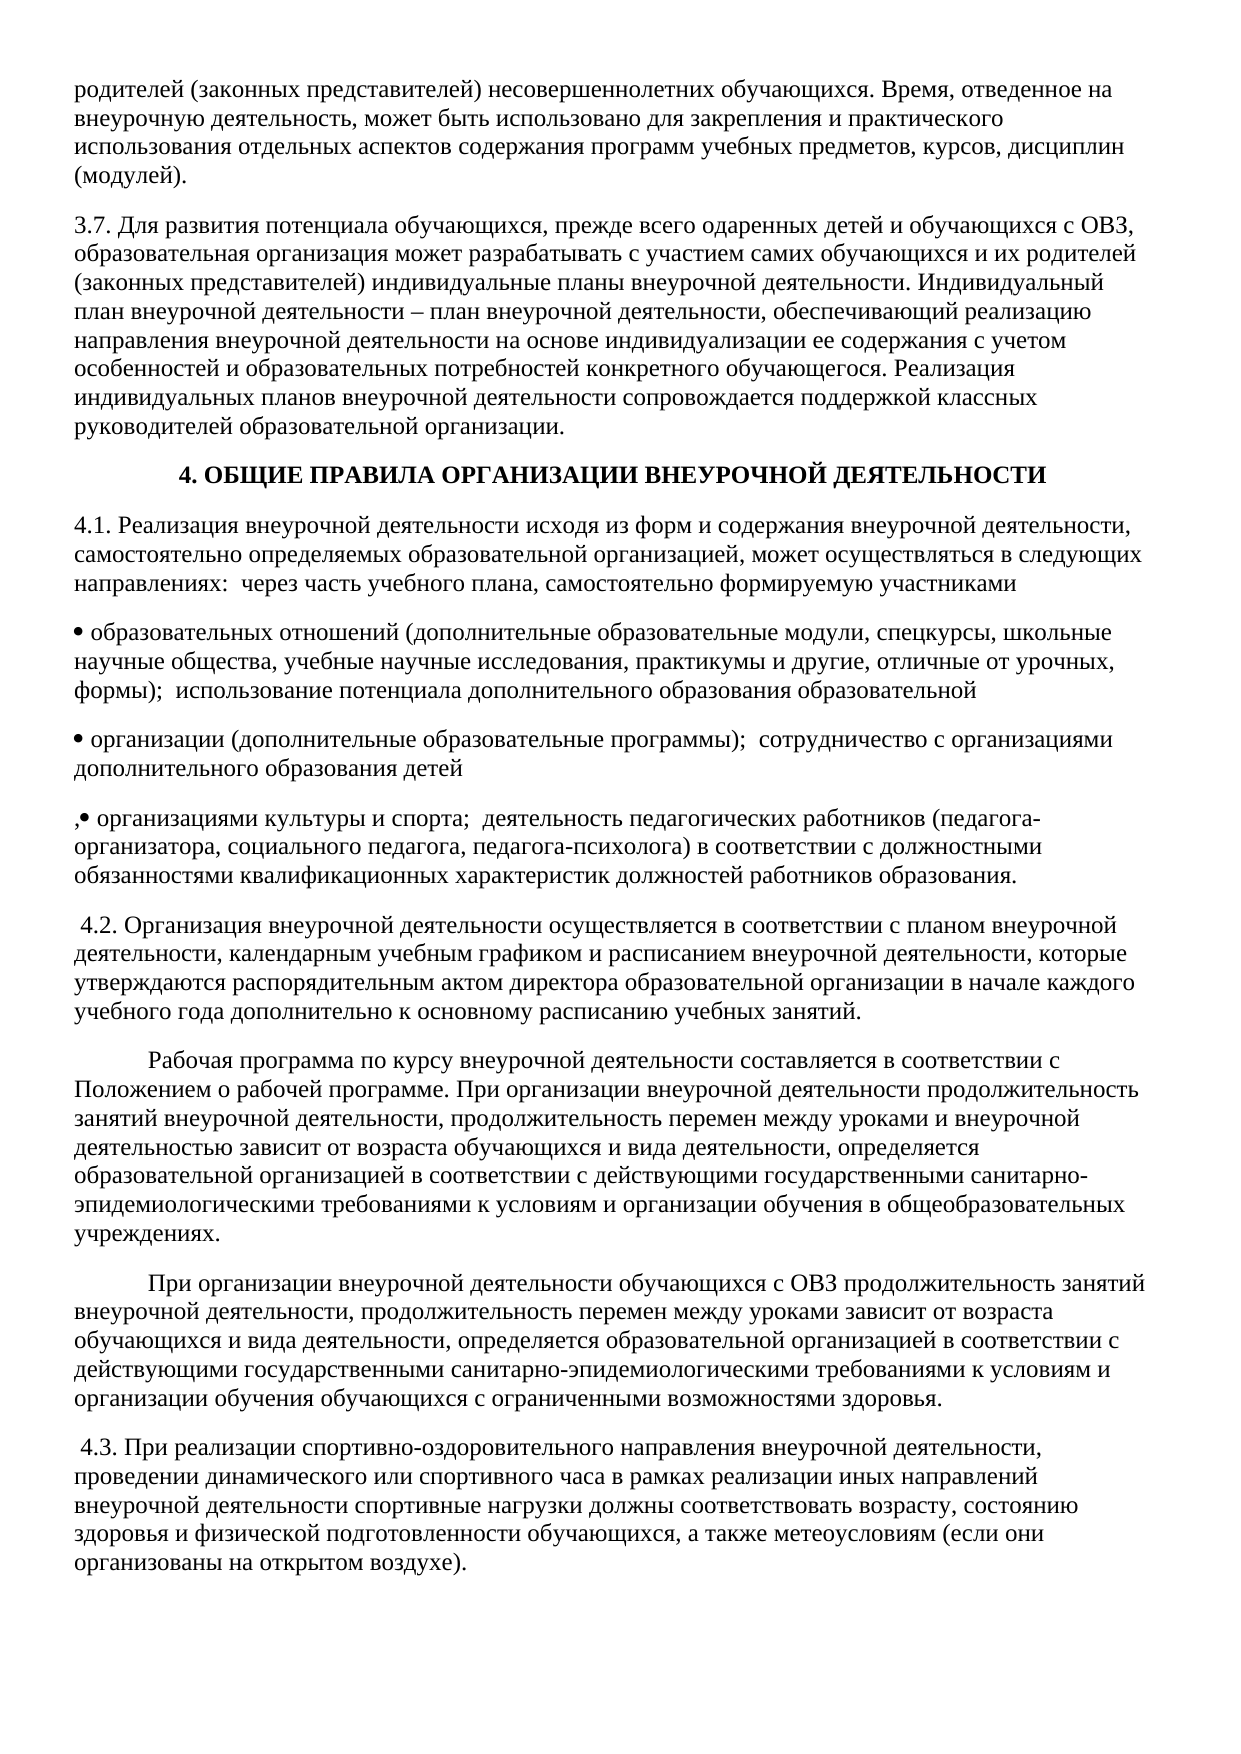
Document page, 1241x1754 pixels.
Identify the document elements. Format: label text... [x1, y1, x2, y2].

text организации (дополнительные образовательные программы); сотрудничество с организациями дополнительного образования детей [74, 724, 1152, 782]
text образовательных отношений (дополнительные образовательные модули, спецкурсы, школьные научные общества, учебные научные исследования, практикумы и другие, отличные от урочных, формы); использование потенциала дополнительного образования образовательной [74, 617, 1152, 703]
text Рабочая программа по курсу внеурочной деятельности составляется в соответствии с Положением о рабочей программе. При организации внеурочной деятельности продолжительность занятий внеурочной деятельности, продолжительность перемен между уроками и внеурочной деятельностью зависит от возраста обучающихся и вида деятельности, определяется образовательной организацией в соответствии с действующими государственными санитарно-эпидемиологическими требованиями к условиям и организации обучения в общеобразовательных учреждениях. [74, 1046, 1152, 1247]
text 4. ОБЩИЕ ПРАВИЛА ОРГАНИЗАЦИИ ВНЕУРОЧНОЙ ДЕЯТЕЛЬНОСТИ [74, 461, 1152, 489]
text 4.1. Реализация внеурочной деятельности исходя из форм и содержания внеурочной деятельности, самостоятельно определяемых образовательной организацией, может осуществляться в следующих направлениях: через часть учебного плана, самостоятельно формируемую участниками [74, 510, 1152, 596]
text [74, 74, 1152, 189]
text При организации внеурочной деятельности обучающихся с ОВЗ продолжительность занятий внеурочной деятельности, продолжительность перемен между уроками зависит от возраста обучающихся и вида деятельности, определяется образовательной организацией в соответствии с действующими государственными санитарно-эпидемиологическими требованиями к условиям и организации обучения обучающихся с ограниченными возможностями здоровья. [74, 1268, 1152, 1411]
text 3.7. Для развития потенциала обучающихся, прежде всего одаренных детей и обучающихся с ОВЗ, образовательная организация может разрабатывать с участием самих обучающихся и их родителей (законных представителей) индивидуальные планы внеурочной деятельности. Индивидуальный план внеурочной деятельности – план внеурочной деятельности, обеспечивающий реализацию направления внеурочной деятельности на основе индивидуализации ее содержания с учетом особенностей и образовательных потребностей конкретного обучающегося. Реализация индивидуальных планов внеурочной деятельности сопровождается поддержкой классных руководителей образовательной организации. [74, 210, 1152, 440]
text , организациями культуры и спорта; деятельность педагогических работников (педагога-организатора, социального педагога, педагога-психолога) в соответствии с должностными обязанностями квалификационных характеристик должностей работников образования. [74, 803, 1152, 889]
text 4.2. Организация внеурочной деятельности осуществляется в соответствии с планом внеурочной деятельности, календарным учебным графиком и расписанием внеурочной деятельности, которые утверждаются распорядительным актом директора образовательной организации в начале каждого учебного года дополнительно к основному расписанию учебных занятий. [74, 910, 1152, 1025]
text 4.3. При реализации спортивно-оздоровительного направления внеурочной деятельности, проведении динамического или спортивного часа в рамках реализации иных направлений внеурочной деятельности спортивные нагрузки должны соответствовать возрасту, состоянию здоровья и физической подготовленности обучающихся, а также метеоусловиям (если они организованы на открытом воздухе). [74, 1432, 1152, 1576]
